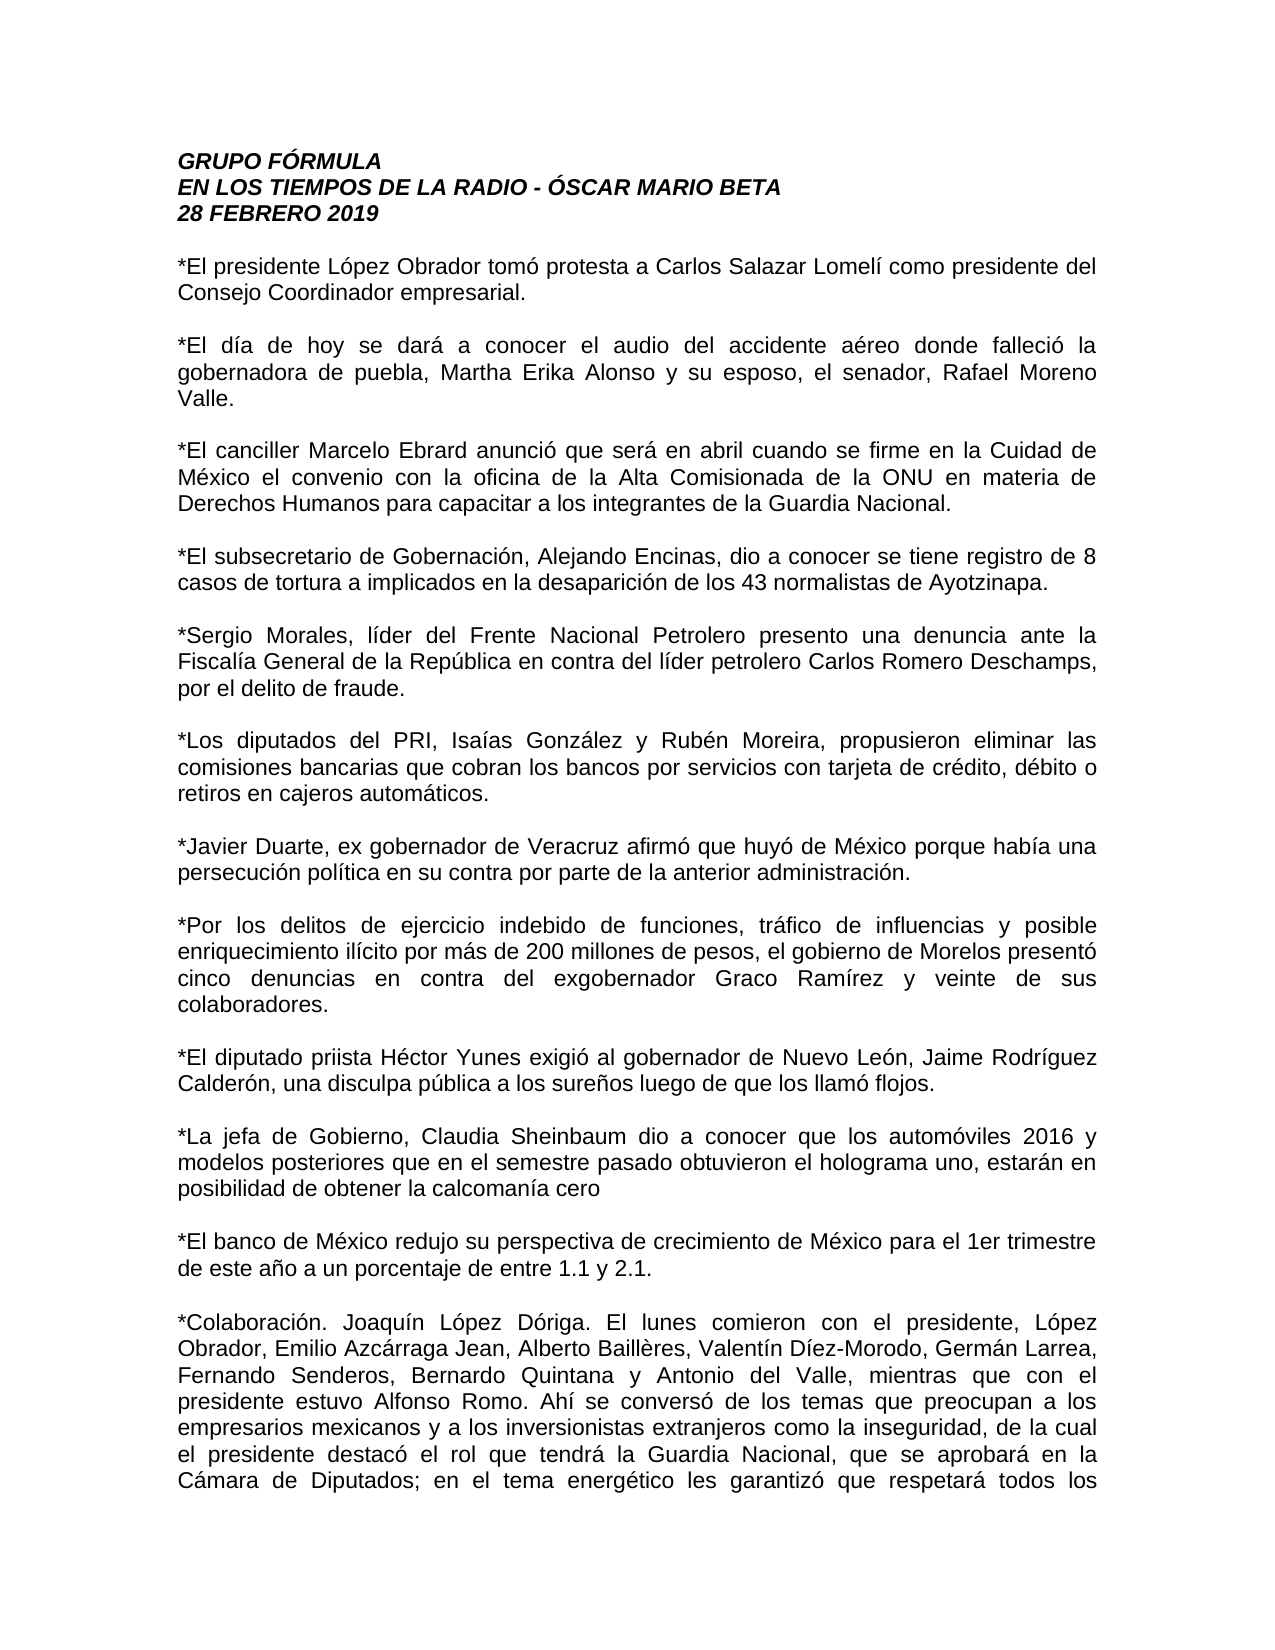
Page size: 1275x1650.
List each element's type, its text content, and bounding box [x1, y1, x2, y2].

text *El diputado priista Héctor Yunes exigió al gobernador de Nuevo León, Jaime Rodríguez Calderón, una disculpa pública a los sureños luego de que los llamó flojos. [177, 1044, 1098, 1096]
text *Javier Duarte, ex gobernador de Veracruz afirmó que huyó de México porque había una persecución política en su contra por parte de la anterior administración. [177, 833, 1098, 886]
text *El canciller Marcelo Ebrard anunció que será en abril cuando se firme en la Cuidad de México el convenio con la oficina de la Alta Comisionada de la ONU en materia de Derechos Humanos para capacitar a los integrantes de la Guardia Nacional. [177, 437, 1098, 517]
text GRUPO FÓRMULA [177, 148, 1098, 174]
text *El banco de México redujo su perspectiva de crecimiento de México para el 1er trimestre de este año a un porcentaje de entre 1.1 y 2.1. [177, 1228, 1098, 1281]
text *Los diputados del PRI, Isaías González y Rubén Moreira, propusieron eliminar las comisiones bancarias que cobran los bancos por servicios con tarjeta de crédito, débito o retiros en cajeros automáticos. [177, 727, 1098, 806]
text *El día de hoy se dará a conocer el audio del accidente aéreo donde falleció la gobernadora de puebla, Martha Erika Alonso y su esposo, el senador, Rafael Moreno Valle. [177, 306, 1098, 411]
text EN LOS TIEMPOS DE LA RADIO - ÓSCAR MARIO BETA [177, 174, 1098, 200]
text *El subsecretario de Gobernación, Alejando Encinas, dio a conocer se tiene registro de 8 casos de tortura a implicados en la desaparición de los 43 normalistas de Ayotzinapa. [177, 543, 1098, 596]
text *Por los delitos de ejercicio indebido de funciones, tráfico de influencias y posible enriquecimiento ilícito por más de 200 millones de pesos, el gobierno de Morelos presentó cinco denuncias en contra del exgobernador Graco Ramírez y veinte de sus colaboradores. [177, 912, 1098, 1017]
text *Sergio Morales, líder del Frente Nacional Petrolero presento una denuncia ante la Fiscalía General de la República en contra del líder petrolero Carlos Romero Deschamps, por el delito de fraude. [177, 622, 1098, 701]
text *La jefa de Gobierno, Claudia Sheinbaum dio a conocer que los automóviles 2016 y modelos posteriores que en el semestre pasado obtuvieron el holograma uno, estarán en posibilidad de obtener la calcomanía cero [177, 1123, 1098, 1202]
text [177, 1309, 1098, 1493]
text 28 FEBRERO 2019 [177, 200, 1098, 227]
text *El presidente López Obrador tomó protesta a Carlos Salazar Lomelí como presidente del Consejo Coordinador empresarial. [177, 253, 1098, 306]
